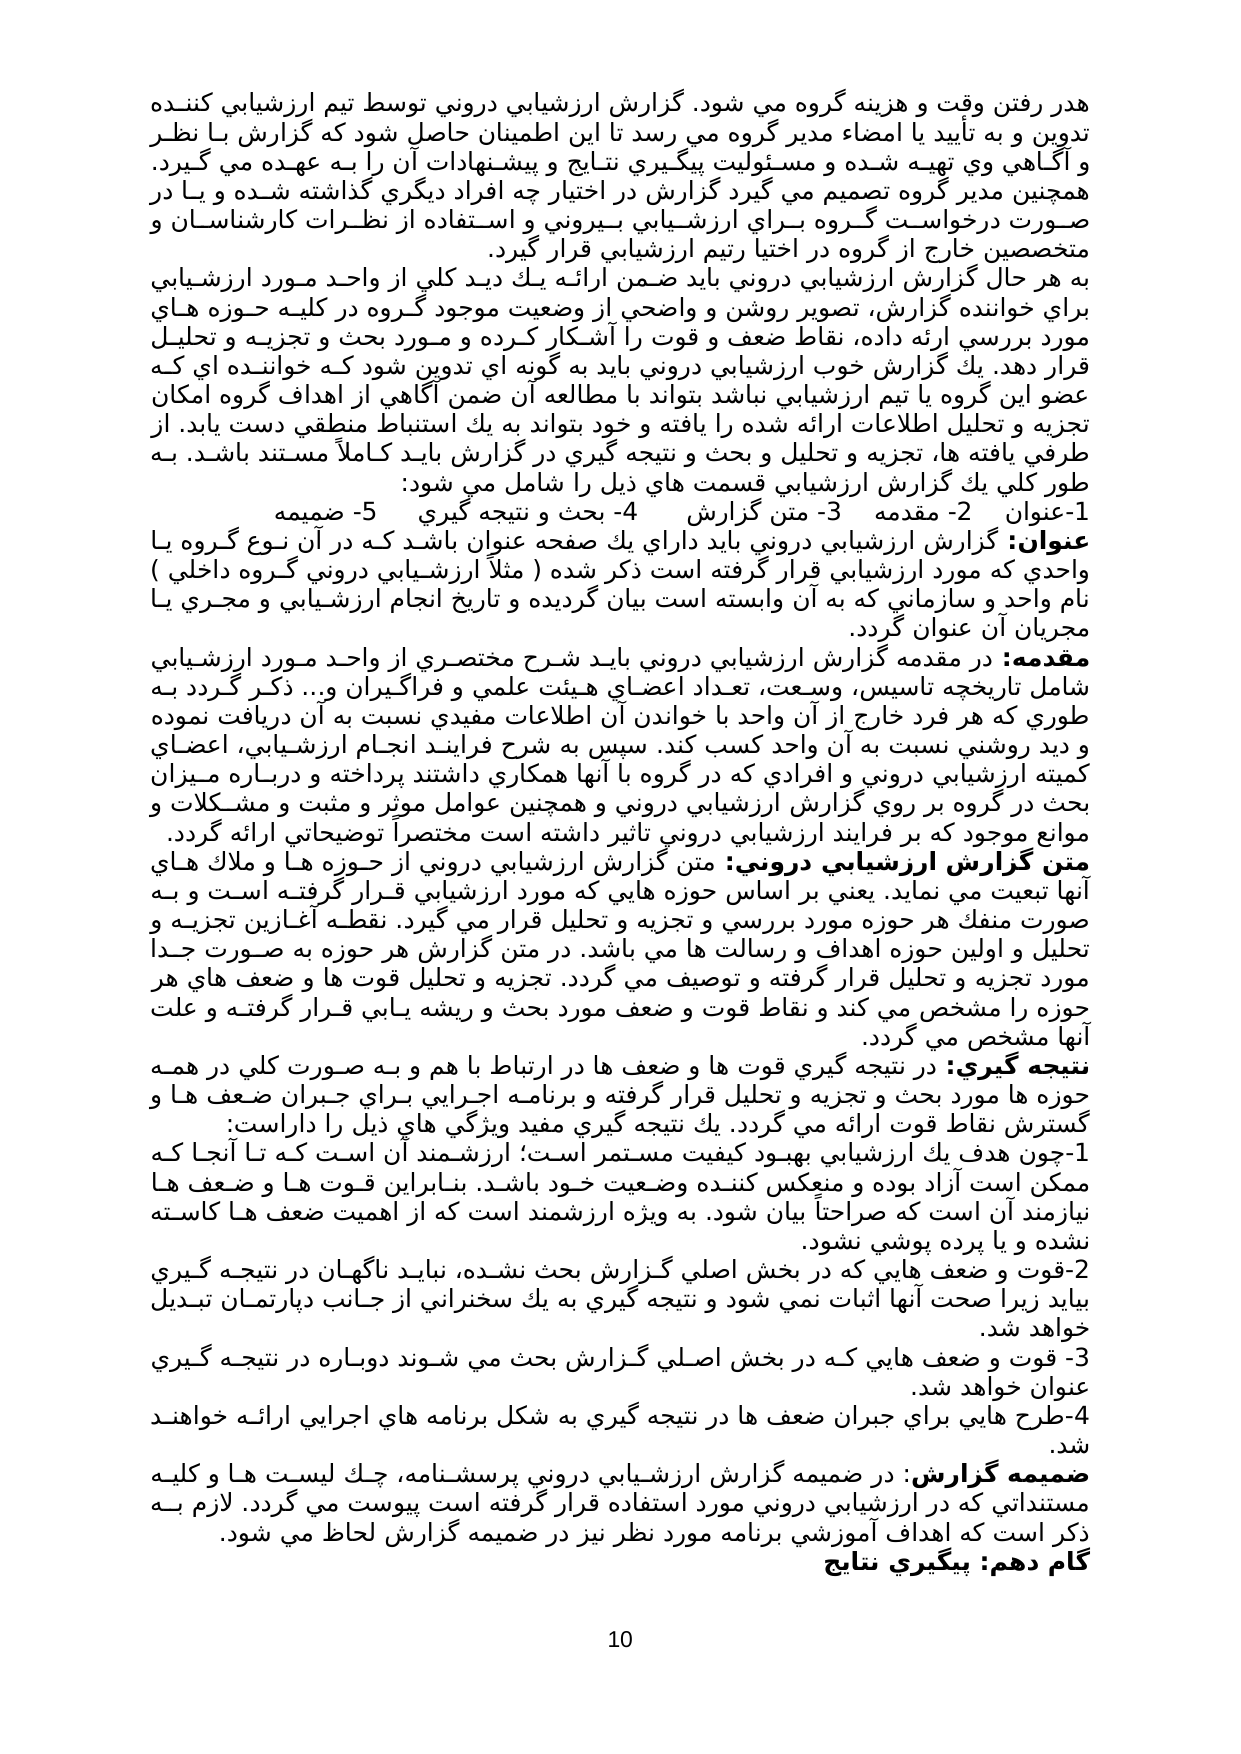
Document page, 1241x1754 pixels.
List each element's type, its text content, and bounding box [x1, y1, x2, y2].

text ضميمه گزارش: در ضميمه گزارش ارزشيابي دروني پرسشنامه، چك ليست ها و كليه مستنداتي كه در ارزشيابي دروني مورد استفاده قرار گرفته است پيوست مي گردد. لازم به ذكر است كه اهداف آموزشي برنامه مورد نظر نيز در ضميمه گزارش لحاظ مي شود. [150, 1459, 1090, 1547]
text نتيجه گيري: در نتيجه گيري قوت ها و ضعف ها در ارتباط با هم و به صورت كلي در همه حوزه ها مورد بحث و تجزيه و تحليل قرار گرفته و برنامه اجرايي براي جبران ضعف ها و گسترش نقاط قوت ارائه مي گردد. يك نتيجه گيري مفيد ويژگي هاي ذيل را داراست: [150, 1051, 1090, 1139]
text گام دهم: پيگيري نتايج [150, 1547, 1090, 1576]
text 1-چون هدف يك ارزشيابي بهبود كيفيت مستمر است؛ ارزشمند آن است كه تا آنجا كه ممكن است آزاد بوده و منعكس كننده وضعيت خود باشد. بنابراين قوت ها و ضعف ها نيازمند آن است كه صراحتاً بيان شود. به ويژه ارزشمند است كه از اهميت ضعف ها كاسته نشده و يا پرده پوشي نشود. [150, 1139, 1090, 1255]
text مقدمه: در مقدمه گزارش ارزشيابي دروني بايد شرح مختصري از واحد مورد ارزشيابي شامل تاريخچه تاسيس، وسعت، تعداد اعضاي هيئت علمي و فراگيران و... ذكر گردد به طوري كه هر فرد خارج از آن واحد با خواندن آن اطلاعات مفيدي نسبت به آن دريافت نموده و ديد روشني نسبت به آن واحد كسب كند. سپس به شرح فرايند انجام ارزشيابي، اعضاي كميته ارزشيابي دروني و افرادي كه در گروه با آنها همكاري داشتند پرداخته و درباره ميزان بحث در گروه بر روي گزارش ارزشيابي دروني و همچنين عوامل موثر و مثبت و مشكلات و موانع موجود كه بر فرايند ارزشيابي دروني تاثير داشته است مختصراً توضيحاتي ارائه گردد. [150, 643, 1090, 847]
text عنوان: گزارش ارزشيابي دروني بايد داراي يك صفحه عنوان باشد كه در آن نوع گروه يا واحدي كه مورد ارزشيابي قرار گرفته است ذكر شده ( مثلاً ارزشيابي دروني گروه داخلي ) نام واحد و سازماني كه به آن وابسته است بيان گرديده و تاريخ انجام ارزشيابي و مجري يا مجريان آن عنوان گردد. [150, 526, 1090, 643]
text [150, 89, 1090, 264]
text 2-قوت و ضعف هايي كه در بخش اصلي گزارش بحث نشده، نبايد ناگهان در نتيجه گيري بيايد زيرا صحت آنها اثبات نمي شود و نتيجه گيري به يك سخنراني از جانب دپارتمان تبديل خواهد شد. [150, 1255, 1090, 1343]
text 1-عنوان 2- مقدمه 3- متن گزارش 4- بحث و نتيجه گيري 5- ضميمه [150, 497, 1090, 526]
text متن گزارش ارزشيابي دروني: متن گزارش ارزشيابي دروني از حوزه ها و ملاك هاي آنها تبعيت مي نمايد. يعني بر اساس حوزه هايي كه مورد ارزشيابي قرار گرفته است و به صورت منفك هر حوزه مورد بررسي و تجزيه و تحليل قرار مي گيرد. نقطه آغازين تجزيه و تحليل و اولين حوزه اهداف و رسالت ها مي باشد. در متن گزارش هر حوزه به صورت جدا مورد تجزيه و تحليل قرار گرفته و توصيف مي گردد. تجزيه و تحليل قوت ها و ضعف هاي هر حوزه را مشخص مي كند و نقاط قوت و ضعف مورد بحث و ريشه يابي قرار گرفته و علت آنها مشخص مي گردد. [150, 847, 1090, 1051]
text 4-طرح هايي براي جبران ضعف ها در نتيجه گيري به شكل برنامه هاي اجرايي ارائه خواهند شد. [150, 1401, 1090, 1459]
text به هر حال گزارش ارزشيابي دروني بايد ضمن ارائه يك ديد كلي از واحد مورد ارزشيابي براي خواننده گزارش، تصوير روشن و واضحي از وضعيت موجود گروه در كليه حوزه هاي مورد بررسي ارئه داده، نقاط ضعف و قوت را آشكار كرده و مورد بحث و تجزيه و تحليل قرار دهد. يك گزارش خوب ارزشيابي دروني بايد به گونه اي تدوين شود كه خواننده اي كه عضو اين گروه يا تيم ارزشيابي نباشد بتواند با مطالعه آن ضمن آگاهي از اهداف گروه امكان تجزيه و تحليل اطلاعات ارائه شده را يافته و خود بتواند به يك استنباط منطقي دست يابد. از طرفي يافته ها، تجزيه و تحليل و بحث و نتيجه گيري در گزارش بايد كاملاً مستند باشد. به طور كلي يك گزارش ارزشيابي قسمت هاي ذيل را شامل مي شود: [150, 264, 1090, 497]
text 3- قوت و ضعف هايي كه در بخش اصلي گزارش بحث مي شوند دوباره در نتيجه گيري عنوان خواهد شد. [150, 1343, 1090, 1401]
